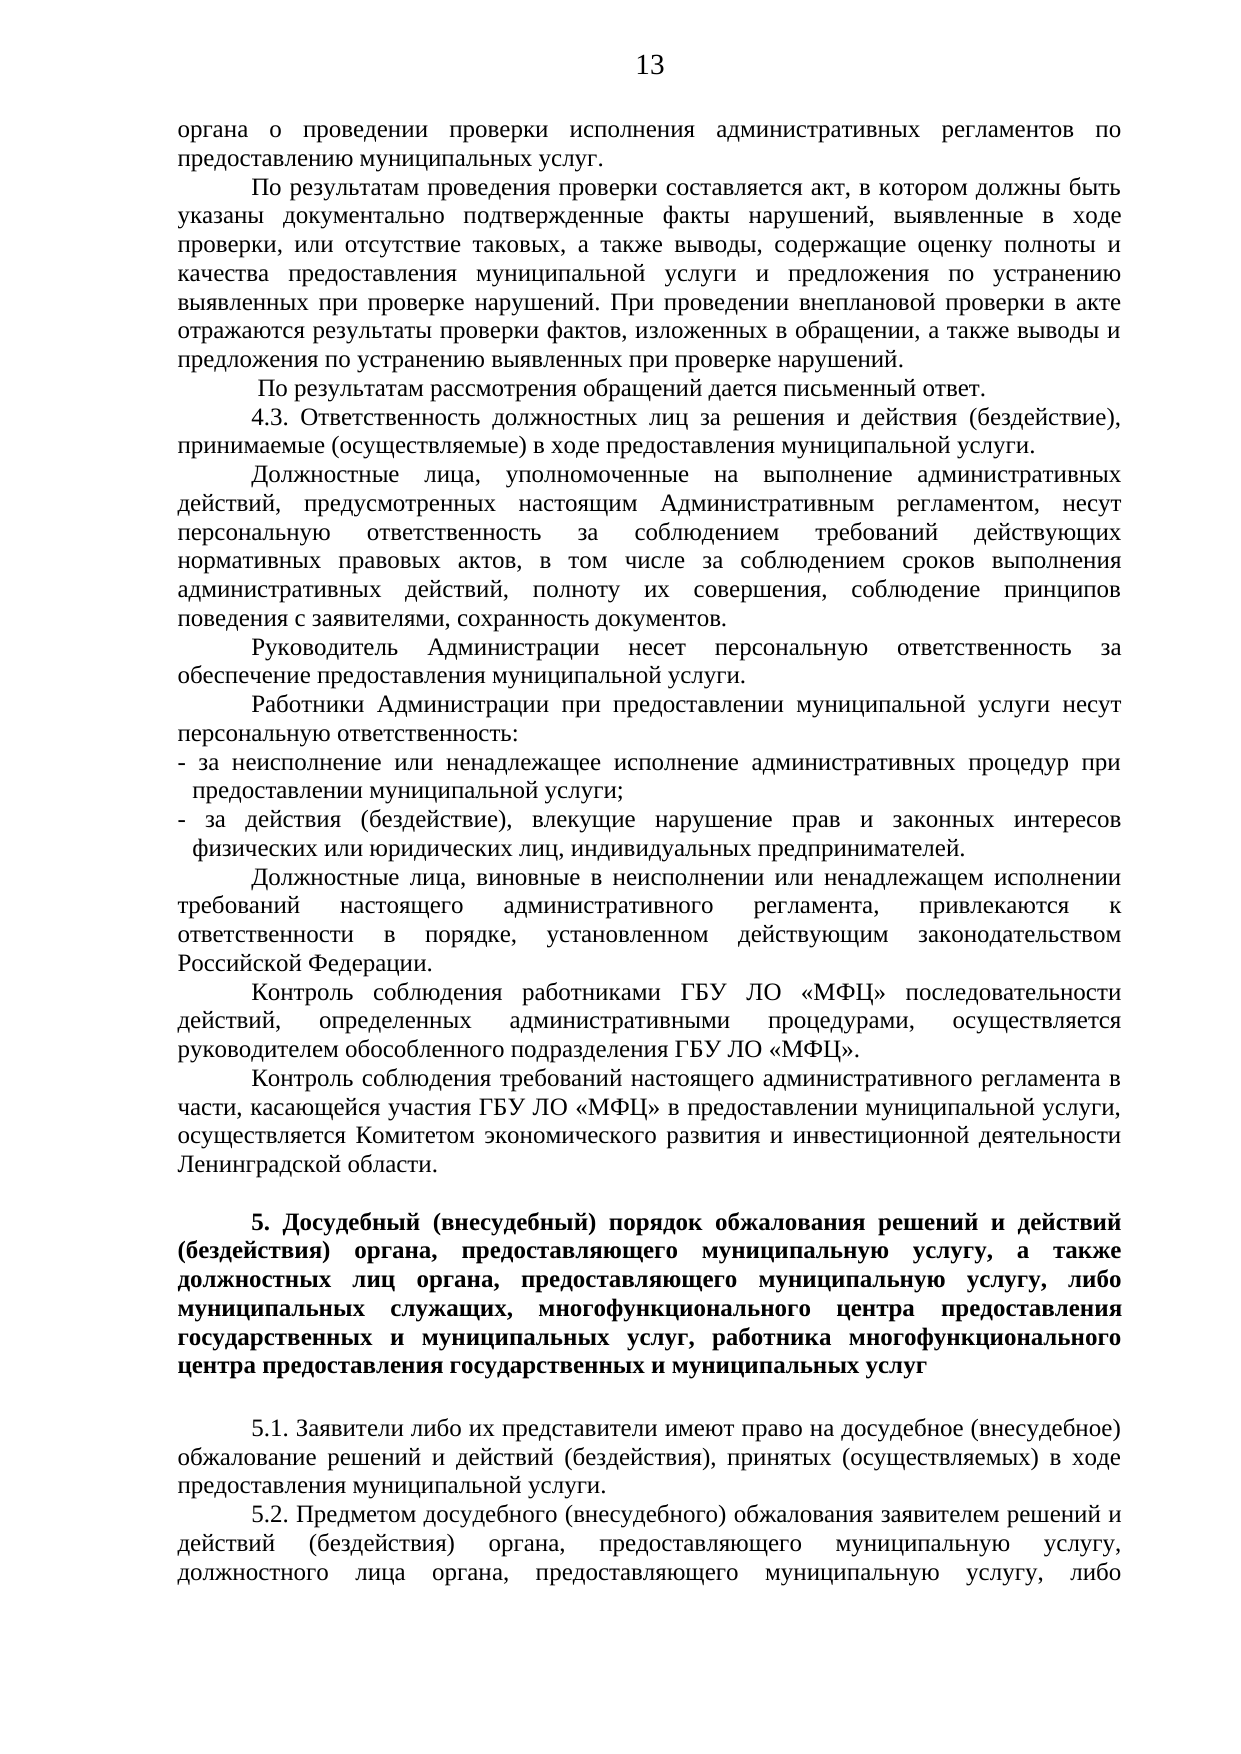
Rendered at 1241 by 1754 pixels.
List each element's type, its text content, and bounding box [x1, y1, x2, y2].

title Работники Администрации при предоставлении муниципальной услуги несут персональную ответственность: [177, 689, 1122, 747]
title Должностные лица, уполномоченные на выполнение административных действий, предусмотренных настоящим Административным регламентом, несут персональную ответственность за соблюдением требований действующих нормативных правовых актов, в том числе за соблюдением сроков выполнения административных действий, полноту их совершения, соблюдение принципов поведения с заявителями, сохранность документов. [177, 459, 1122, 632]
title Руководитель Администрации несет персональную ответственность за обеспечение предоставления муниципальной услуги. [177, 632, 1122, 689]
title Должностные лица, виновные в неисполнении или ненадлежащем исполнении требований настоящего административного регламента, привлекаются к ответственности в порядке, установленном действующим законодательством Российской Федерации. [177, 862, 1122, 977]
title Контроль соблюдения требований настоящего административного регламента в части, касающейся участия ГБУ ЛО «МФЦ» в предоставлении муниципальной услуги, осуществляется Комитетом экономического развития и инвестиционной деятельности Ленинградской области. [177, 1063, 1122, 1178]
title 4.3. Ответственность должностных лиц за решения и действия (бездействие), принимаемые (осуществляемые) в ходе предоставления муниципальной услуги. [177, 402, 1122, 459]
title По результатам проведения проверки составляется акт, в котором должны быть указаны документально подтвержденные факты нарушений, выявленные в ходе проверки, или отсутствие таковых, а также выводы, содержащие оценку полноты и качества предоставления муниципальной услуги и предложения по устранению выявленных при проверке нарушений. При проведении внеплановой проверки в акте отражаются результаты проверки фактов, изложенных в обращении, а также выводы и предложения по устранению выявленных при проверке нарушений. [177, 172, 1122, 373]
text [177, 1499, 1122, 1585]
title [177, 114, 1122, 172]
title - за неисполнение или ненадлежащее исполнение административных процедур при предоставлении муниципальной услуги; [177, 747, 1122, 804]
text 5. Досудебный (внесудебный) порядок обжалования решений и действий (бездействия) органа, предоставляющего муниципальную услугу, а также должностных лиц органа, предоставляющего муниципальную услугу, либо муниципальных служащих, многофункционального центра предоставления государственных и муниципальных услуг, работника многофункционального центра предоставления государственных и муниципальных услуг [177, 1207, 1122, 1379]
title Контроль соблюдения работниками ГБУ ЛО «МФЦ» последовательности действий, определенных административными процедурами, осуществляется руководителем обособленного подразделения ГБУ ЛО «МФЦ». [177, 977, 1122, 1063]
text 5.1. Заявители либо их представители имеют право на досудебное (внесудебное) обжалование решений и действий (бездействия), принятых (осуществляемых) в ходе предоставления муниципальной услуги. [177, 1413, 1122, 1499]
title По результатам рассмотрения обращений дается письменный ответ. [177, 373, 1122, 402]
title - за действия (бездействие), влекущие нарушение прав и законных интересов физических или юридических лиц, индивидуальных предпринимателей. [177, 804, 1122, 862]
